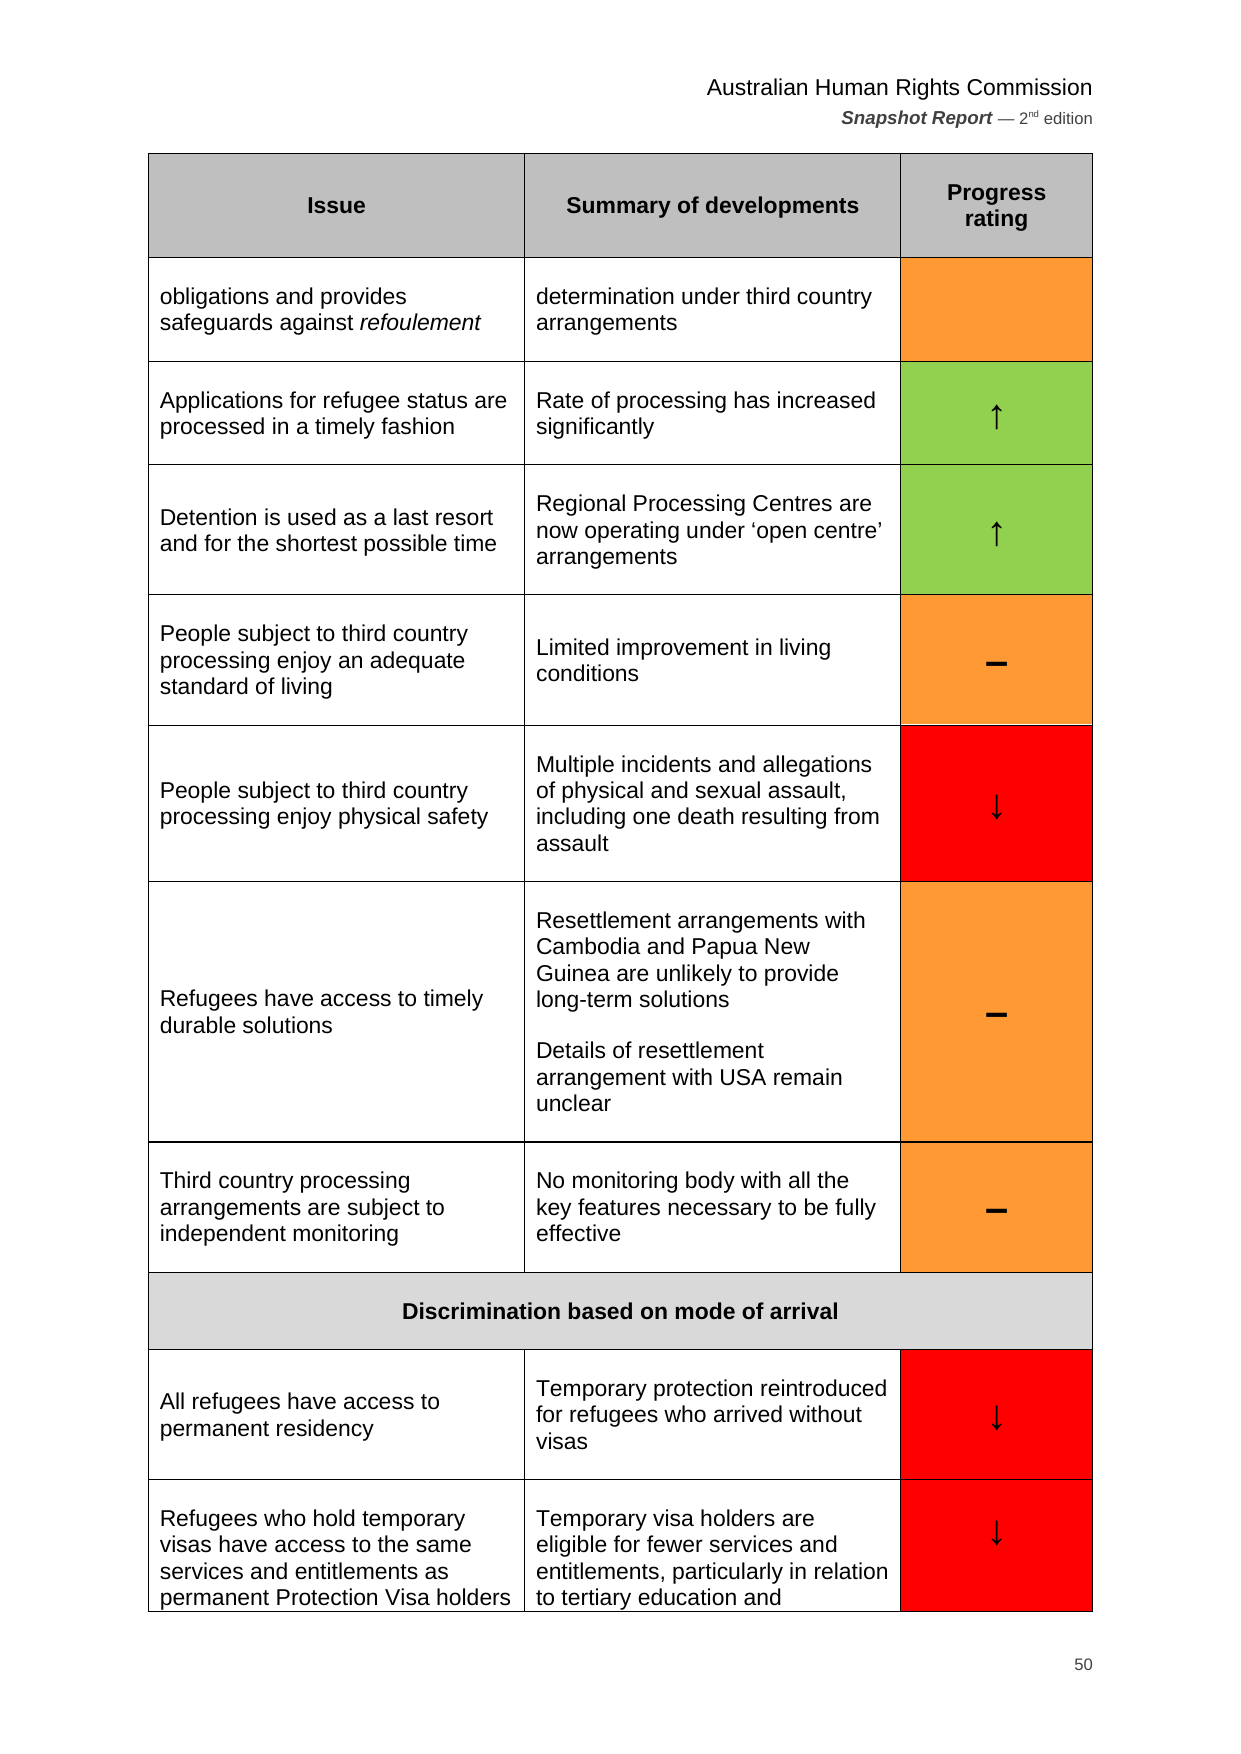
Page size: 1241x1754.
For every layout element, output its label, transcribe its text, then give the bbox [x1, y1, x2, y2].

table_cell Applications for refugee status are processed in a timely fashion [149, 362, 524, 464]
table_cell ↓ [901, 726, 1092, 881]
table_cell Regional Processing Centres are now operating under ‘open centre’ arrangements [525, 465, 900, 594]
table_cell Resettlement arrangements with Cambodia and Papua New Guinea are unlikely to provide long-term solutions Details of resettlement arrangement with USA remain unclear [525, 882, 900, 1141]
table_cell – [901, 258, 1092, 361]
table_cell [525, 258, 900, 361]
table_header Summary of developments [525, 154, 900, 257]
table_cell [149, 1480, 524, 1611]
table_cell Rate of processing has increased significantly [525, 362, 900, 464]
table_cell – [901, 595, 1092, 724]
table_cell – [901, 1143, 1092, 1272]
table_cell Limited improvement in living conditions [525, 595, 900, 724]
table_cell ↑ [901, 362, 1092, 464]
table_cell Temporary protection reintroduced for refugees who arrived without visas [525, 1350, 900, 1479]
table_cell People subject to third country processing enjoy physical safety [149, 726, 524, 881]
table_header Progress rating [901, 154, 1092, 257]
table_cell Discrimination based on mode of arrival [149, 1273, 1092, 1349]
table_cell No monitoring body with all the key features necessary to be fully effective [525, 1143, 900, 1272]
table_cell Multiple incidents and allegations of physical and sexual assault, including one death resulting from assault [525, 726, 900, 881]
table_cell People subject to third country processing enjoy an adequate standard of living [149, 595, 524, 724]
table_cell Third country processing arrangements are subject to independent monitoring [149, 1143, 524, 1272]
table_cell Detention is used as a last resort and for the shortest possible time [149, 465, 524, 594]
table_cell All refugees have access to permanent residency [149, 1350, 524, 1479]
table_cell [149, 258, 524, 361]
table_cell ↑ [901, 465, 1092, 594]
table_header Issue [149, 154, 524, 257]
table_cell Refugees have access to timely durable solutions [149, 882, 524, 1141]
table_cell – [901, 882, 1092, 1141]
table_cell ↓ [901, 1350, 1092, 1479]
table_cell ↓ [901, 1480, 1092, 1611]
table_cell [525, 1480, 900, 1611]
